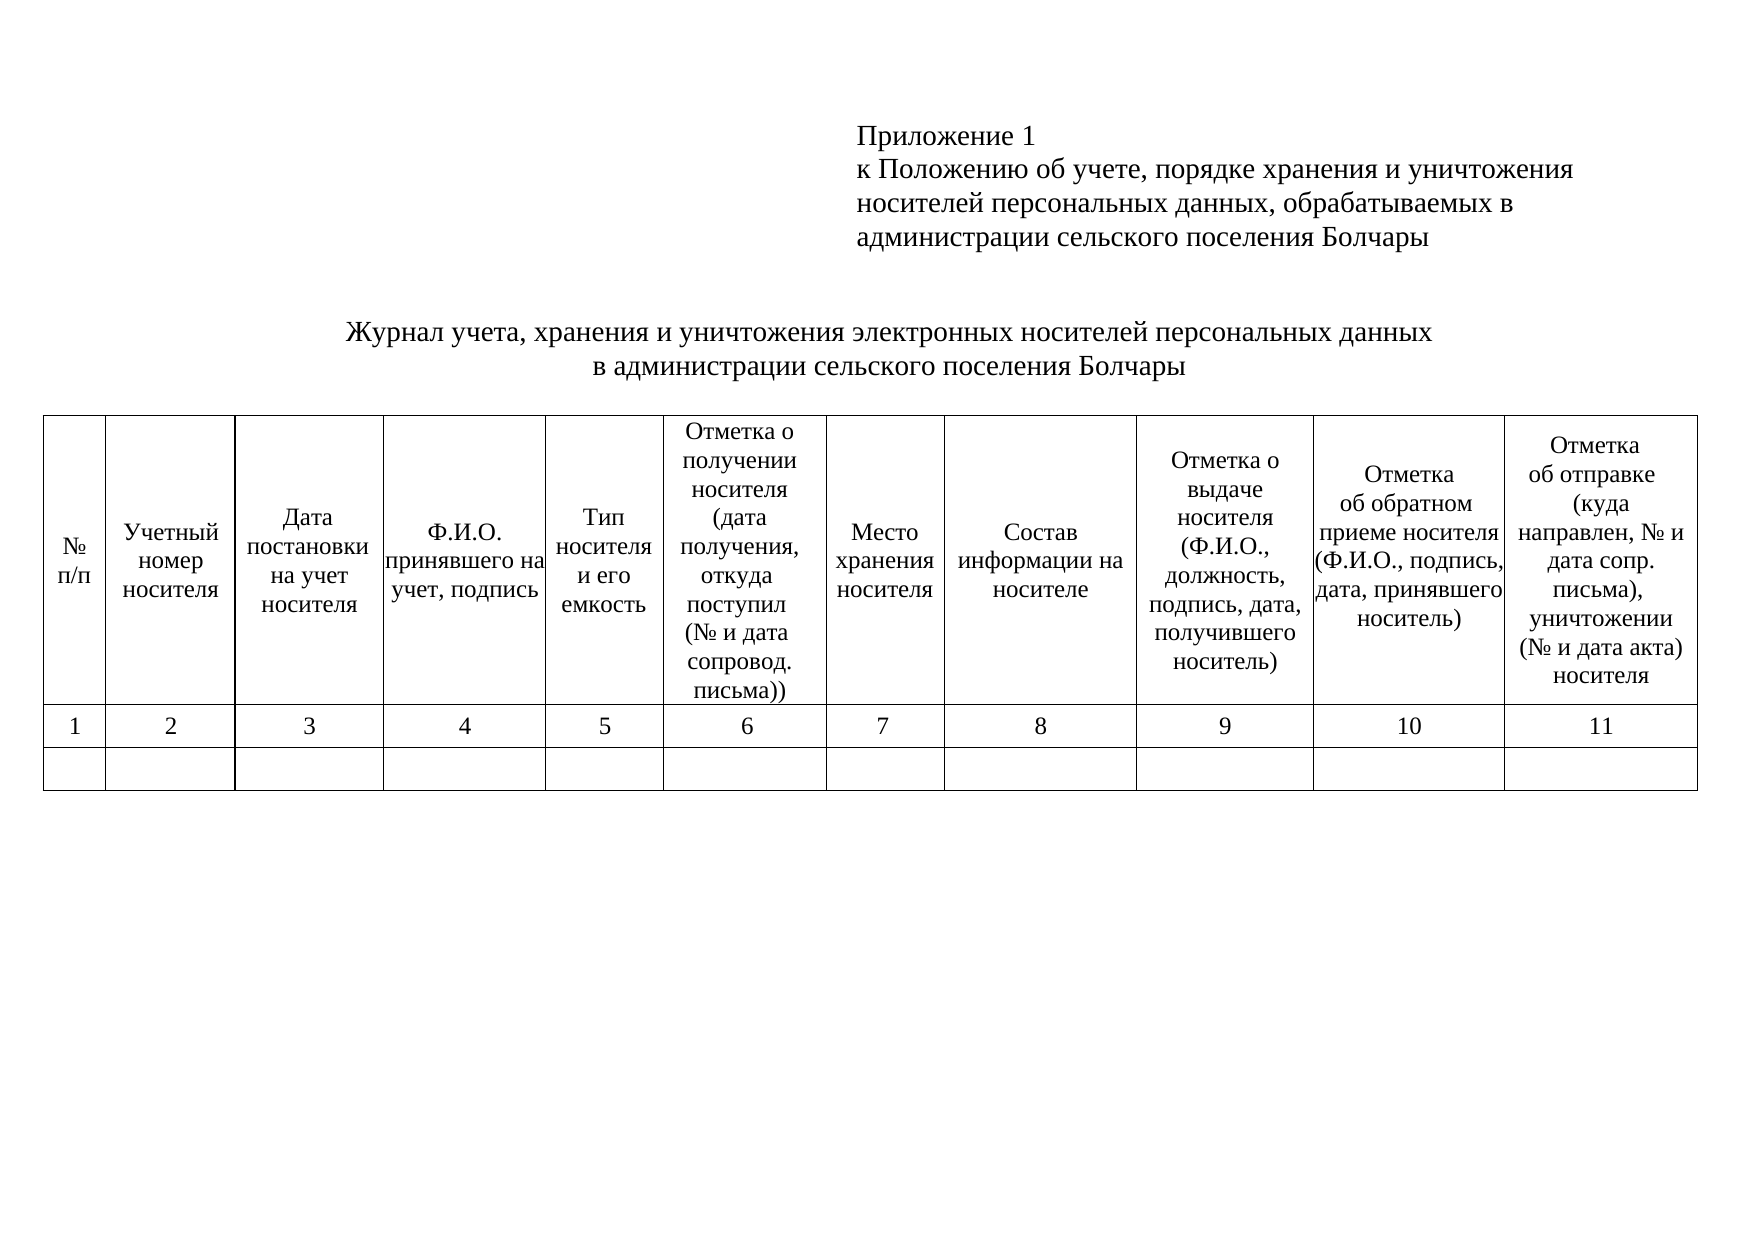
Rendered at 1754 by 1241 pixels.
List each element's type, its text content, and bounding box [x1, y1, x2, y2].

table_header Отметка о получении носителя (дата получения, откуда поступил (№ и дата сопровод. письма)) [664, 416, 826, 704]
table_cell [236, 748, 383, 790]
table_cell 4 [384, 705, 545, 747]
table_header Отметка о выдаче носителя (Ф.И.О., должность, подпись, дата, получившего носитель) [1137, 416, 1313, 704]
text Приложение 1 к Положению об учете, порядке хранения и уничтожения носителей персональных данных, обрабатываемых в администрации сельского поселения Болчары [856, 118, 1660, 252]
table_header Учетный номер носителя [106, 416, 234, 704]
table_header Отметка об отправке (куда направлен, № и дата сопр. письма), уничтожении (№ и дата акта) носителя [1505, 416, 1697, 704]
table_cell [384, 748, 545, 790]
table_cell [945, 748, 1136, 790]
table_cell 1 [44, 705, 105, 747]
table_header Состав информации на носителе [945, 416, 1136, 704]
text Журнал учета, хранения и уничтожения электронных носителей персональных данных [118, 314, 1660, 348]
table_cell 11 [1505, 705, 1697, 747]
table_cell [546, 748, 663, 790]
table_cell 2 [106, 705, 234, 747]
table_cell 6 [664, 705, 826, 747]
table_header Ф.И.О. принявшего на учет, подпись [384, 416, 545, 704]
table_cell [44, 748, 105, 790]
table_cell [1505, 748, 1697, 790]
table_cell 5 [546, 705, 663, 747]
table_cell [106, 748, 234, 790]
table_cell [1314, 748, 1504, 790]
table_header Дата постановки на учет носителя [236, 416, 383, 704]
table_cell 3 [236, 705, 383, 747]
table_cell 8 [945, 705, 1136, 747]
table_header Тип носителя и его емкость [546, 416, 663, 704]
table_header Отметка об обратном приеме носителя (Ф.И.О., подпись, дата, принявшего носитель) [1314, 416, 1504, 704]
table_cell [1137, 748, 1313, 790]
table_header № п/п [44, 416, 105, 704]
table_cell 7 [827, 705, 944, 747]
table_cell 10 [1314, 705, 1504, 747]
table_header Место хранения носителя [827, 416, 944, 704]
table_cell 9 [1137, 705, 1313, 747]
table_cell [664, 748, 826, 790]
text в администрации сельского поселения Болчары [118, 348, 1660, 382]
table_cell [827, 748, 944, 790]
